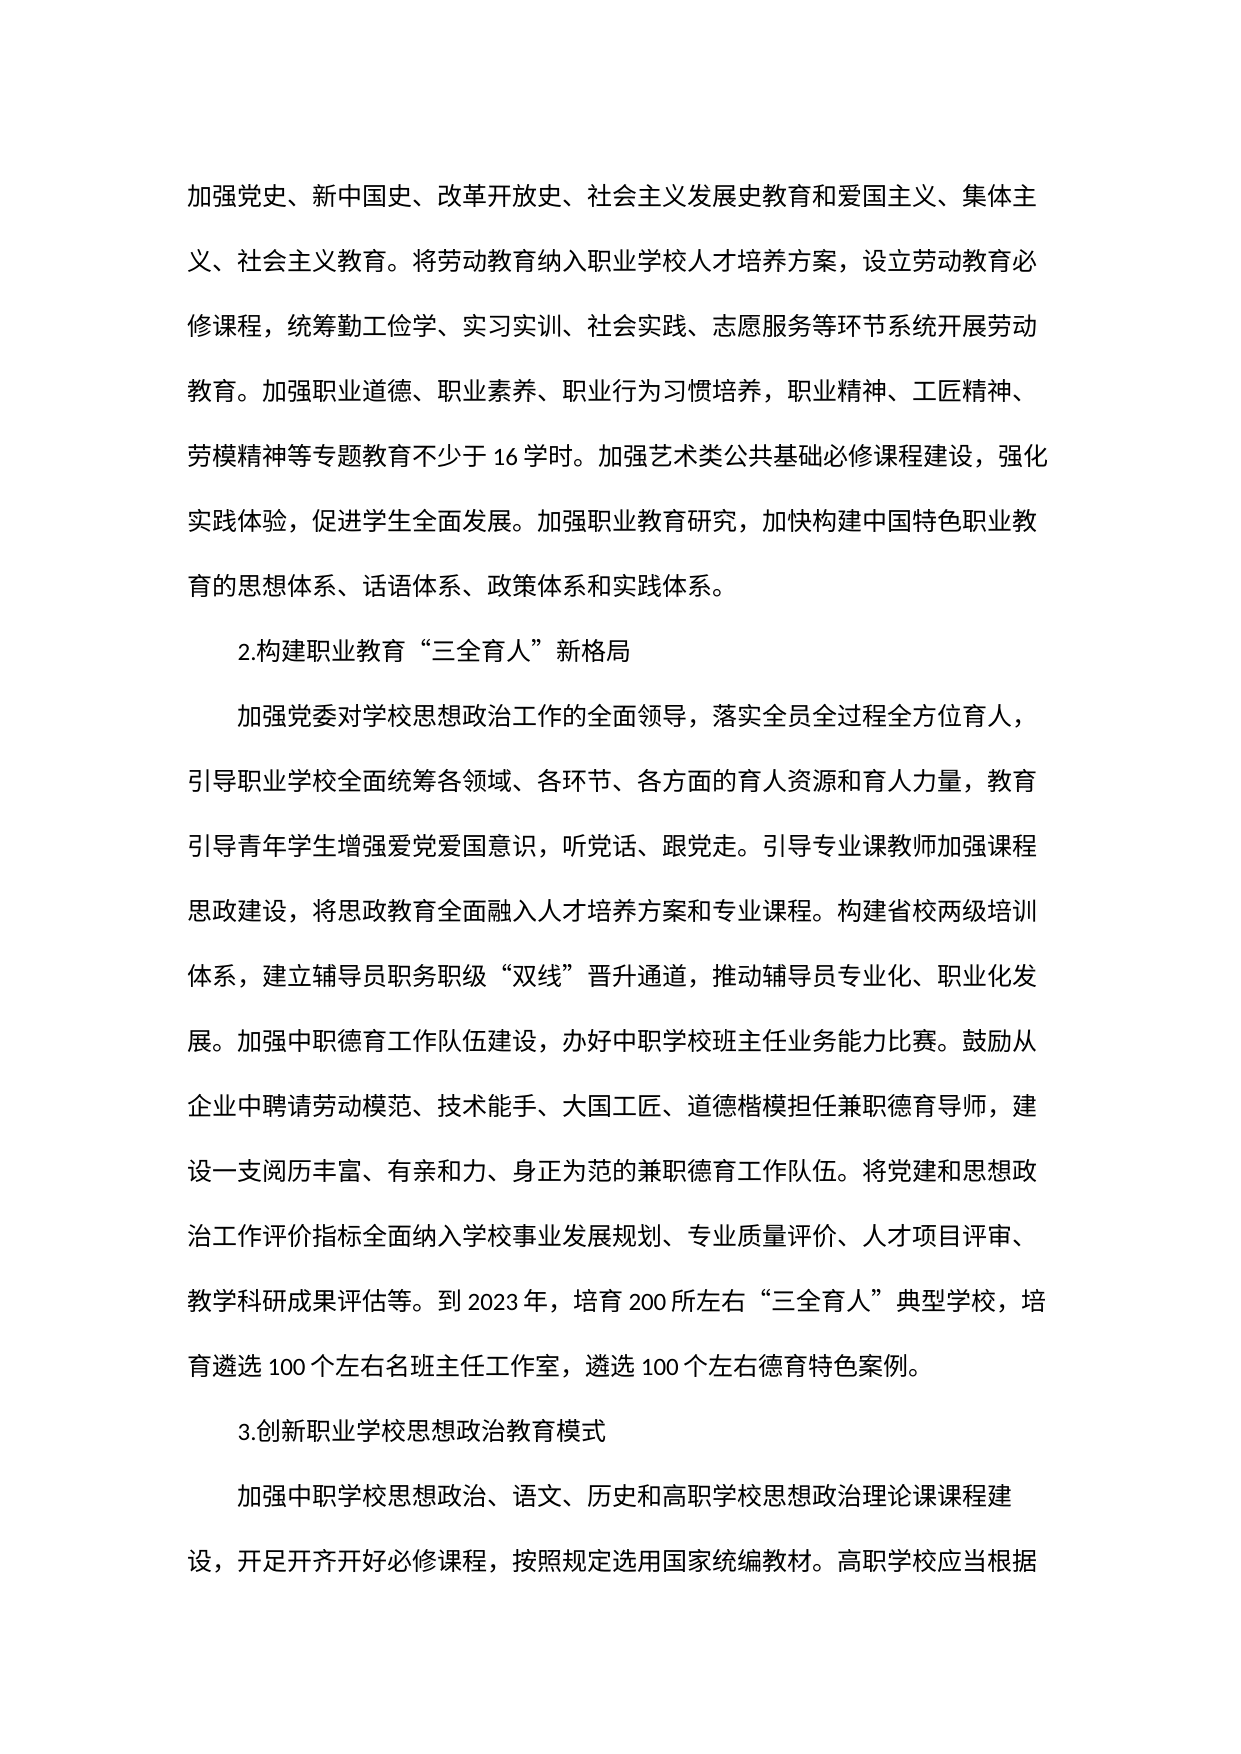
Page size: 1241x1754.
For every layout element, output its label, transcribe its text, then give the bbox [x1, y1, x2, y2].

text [187, 162, 1053, 617]
text 3.创新职业学校思想政治教育模式 [187, 1397, 1053, 1462]
text 2.构建职业教育“三全育人”新格局 [187, 617, 1053, 682]
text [187, 1462, 1053, 1592]
text 加强党委对学校思想政治工作的全面领导，落实全员全过程全方位育人，引导职业学校全面统筹各领域、各环节、各方面的育人资源和育人力量，教育引导青年学生增强爱党爱国意识，听党话、跟党走。引导专业课教师加强课程思政建设，将思政教育全面融入人才培养方案和专业课程。构建省校两级培训体系，建立辅导员职务职级“双线”晋升通道，推动辅导员专业化、职业化发展。加强中职德育工作队伍建设，办好中职学校班主任业务能力比赛。鼓励从企业中聘请劳动模范、技术能手、大国工匠、道德楷模担任兼职德育导师，建设一支阅历丰富、有亲和力、身正为范的兼职德育工作队伍。将党建和思想政治工作评价指标全面纳入学校事业发展规划、专业质量评价、人才项目评审、教学科研成果评估等。到2023年，培育200所左右“三全育人”典型学校，培育遴选100个左右名班主任工作室，遴选100个左右德育特色案例。 [187, 682, 1053, 1397]
